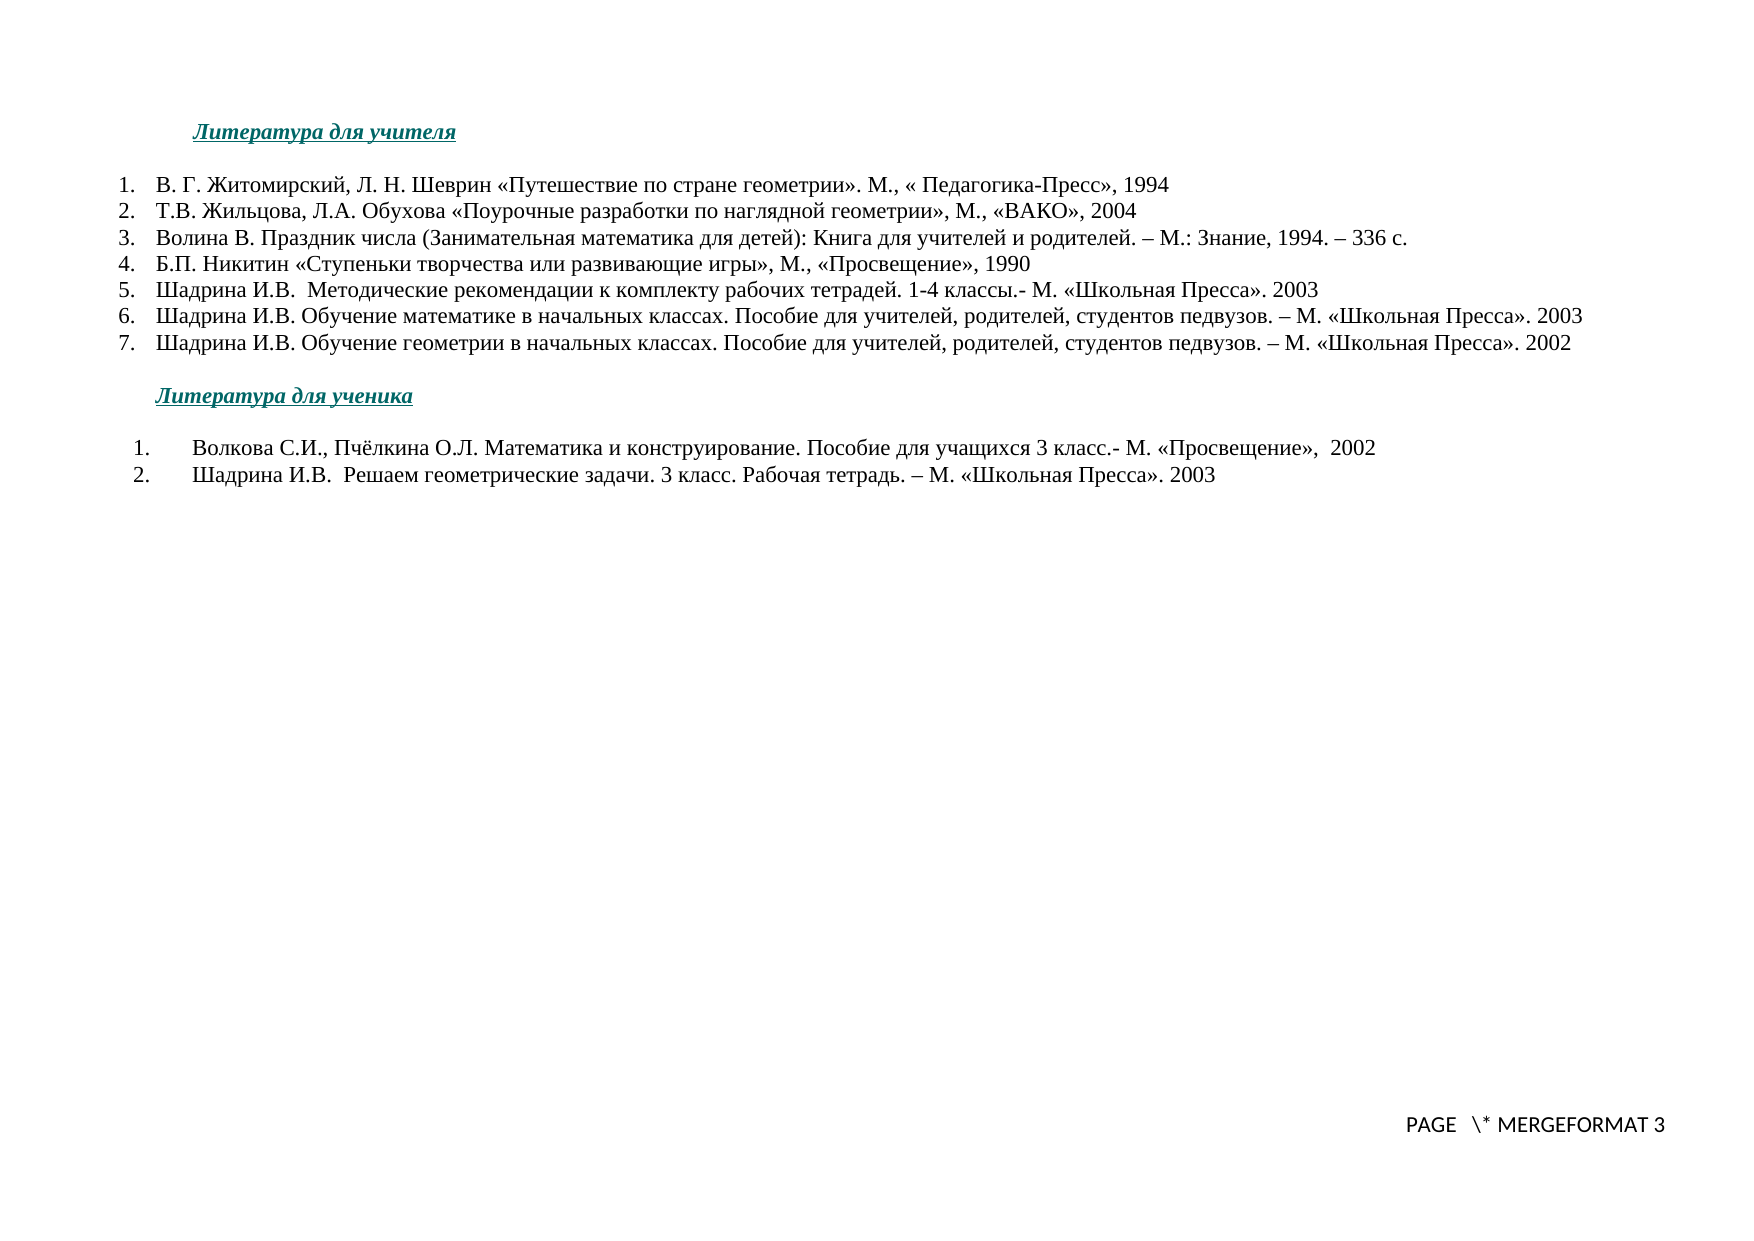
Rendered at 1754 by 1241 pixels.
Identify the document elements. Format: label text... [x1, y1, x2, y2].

list Волкова С.И., Пчёлкина О.Л. Математика и конструирование. Пособие для учащихся 3 класс.- М. «Просвещение», 2002 [133, 434, 1665, 461]
list В. Г. Житомирский, Л. Н. Шеврин «Путешествие по стране геометрии». М., « Педагогика-Пресс», 1994 [118, 171, 1665, 197]
list Шадрина И.В. Обучение геометрии в начальных классах. Пособие для учителей, родителей, студентов педвузов. – М. «Школьная Пресса». 2002 [118, 329, 1665, 355]
list Шадрина И.В. Решаем геометрические задачи. 3 класс. Рабочая тетрадь. – М. «Школьная Пресса». 2003 [133, 461, 1665, 487]
text Литература для учителя [193, 118, 1665, 144]
list Шадрина И.В. Обучение математике в начальных классах. Пособие для учителей, родителей, студентов педвузов. – М. «Школьная Пресса». 2003 [118, 303, 1665, 329]
list Б.П. Никитин «Ступеньки творчества или развивающие игры», М., «Просвещение», 1990 [118, 250, 1665, 276]
list Шадрина И.В. Методические рекомендации к комплекту рабочих тетрадей. 1-4 классы.- М. «Школьная Пресса». 2003 [118, 276, 1665, 303]
list Волина В. Праздник числа (Занимательная математика для детей): Книга для учителей и родителей. – М.: Знание, 1994. – 336 с. [118, 223, 1665, 250]
list Т.В. Жильцова, Л.А. Обухова «Поурочные разработки по наглядной геометрии», М., «ВАКО», 2004 [118, 197, 1665, 223]
text Литература для ученика [156, 382, 1665, 408]
